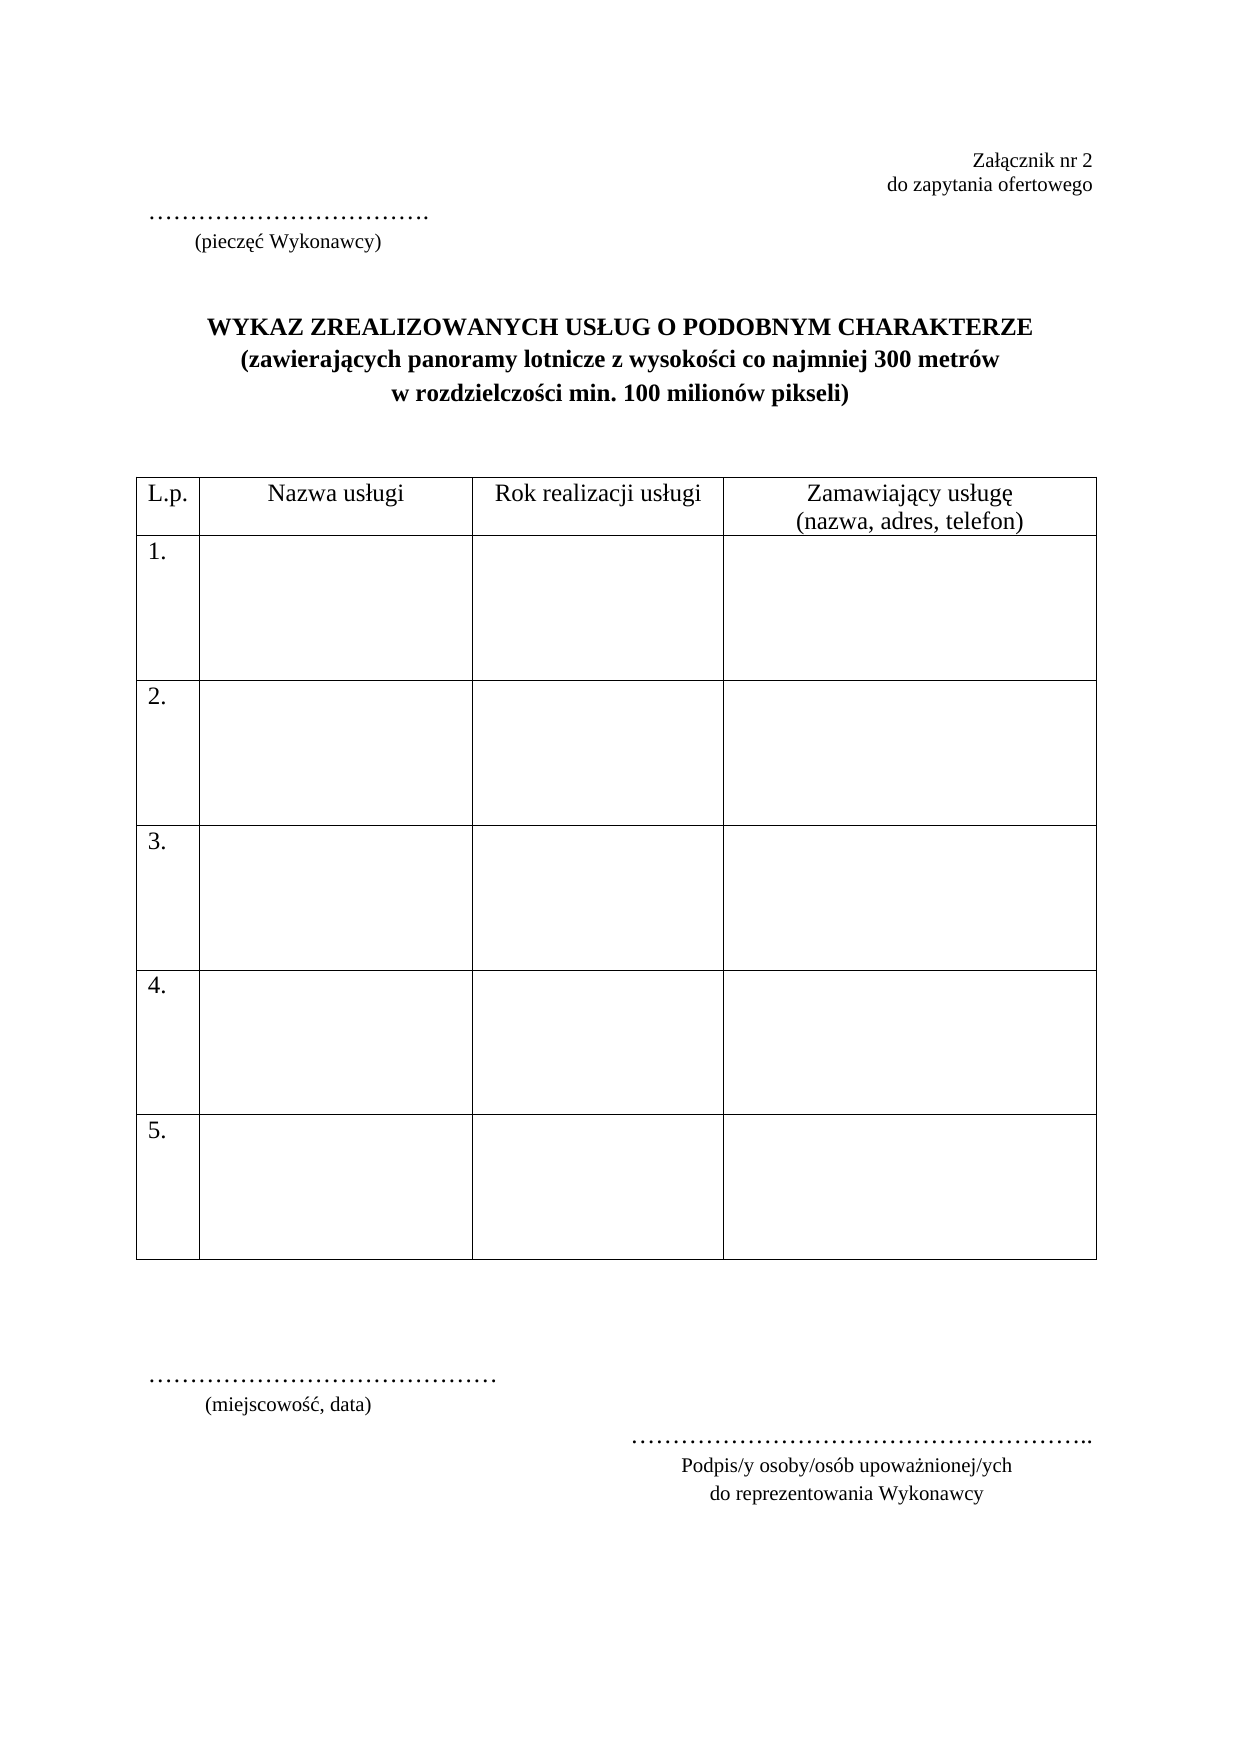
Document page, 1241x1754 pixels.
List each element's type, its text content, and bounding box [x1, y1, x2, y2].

table_cell [473, 971, 723, 1114]
table_cell [724, 536, 1096, 680]
table_cell [200, 826, 472, 969]
text ……………………………. [148, 196, 1093, 224]
table_cell [473, 826, 723, 969]
table_header Rok realizacji usługi [473, 478, 723, 535]
table_cell [200, 971, 472, 1114]
table_cell 5. [137, 1115, 199, 1259]
text …………………………………… [148, 1359, 1093, 1388]
table_cell [724, 681, 1096, 825]
table_cell 4. [137, 971, 199, 1114]
text do zapytania ofertowego [148, 172, 1093, 196]
text do reprezentowania Wykonawcy [148, 1481, 1093, 1504]
text (zawierających panoramy lotnicze z wysokości co najmniej 300 metrów [148, 344, 1093, 373]
table_cell [473, 536, 723, 680]
table_header Zamawiający usługę (nazwa, adres, telefon) [724, 478, 1096, 535]
table_header Nazwa usługi [200, 478, 472, 535]
text Załącznik nr 2 [148, 148, 1093, 172]
table_cell [724, 826, 1096, 969]
table_cell [724, 971, 1096, 1114]
table_cell [473, 681, 723, 825]
text WYKAZ ZREALIZOWANYCH USŁUG O PODOBNYM CHARAKTERZE [148, 312, 1093, 340]
table_cell [724, 1115, 1096, 1259]
text (miejscowość, data) [148, 1392, 1093, 1416]
table_cell [200, 1115, 472, 1259]
text Podpis/y osoby/osób upoważnionej/ych [148, 1453, 1093, 1477]
table_cell 2. [137, 681, 199, 825]
text (pieczęć Wykonawcy) [148, 229, 1093, 253]
table_header L.p. [137, 478, 199, 535]
table_cell 1. [137, 536, 199, 680]
text ……………………………………………….. [148, 1420, 1093, 1449]
table_cell 3. [137, 826, 199, 969]
text w rozdzielczości min. 100 milionów pikseli) [148, 378, 1093, 406]
table_cell [200, 681, 472, 825]
table_cell [200, 536, 472, 680]
table_cell [473, 1115, 723, 1259]
